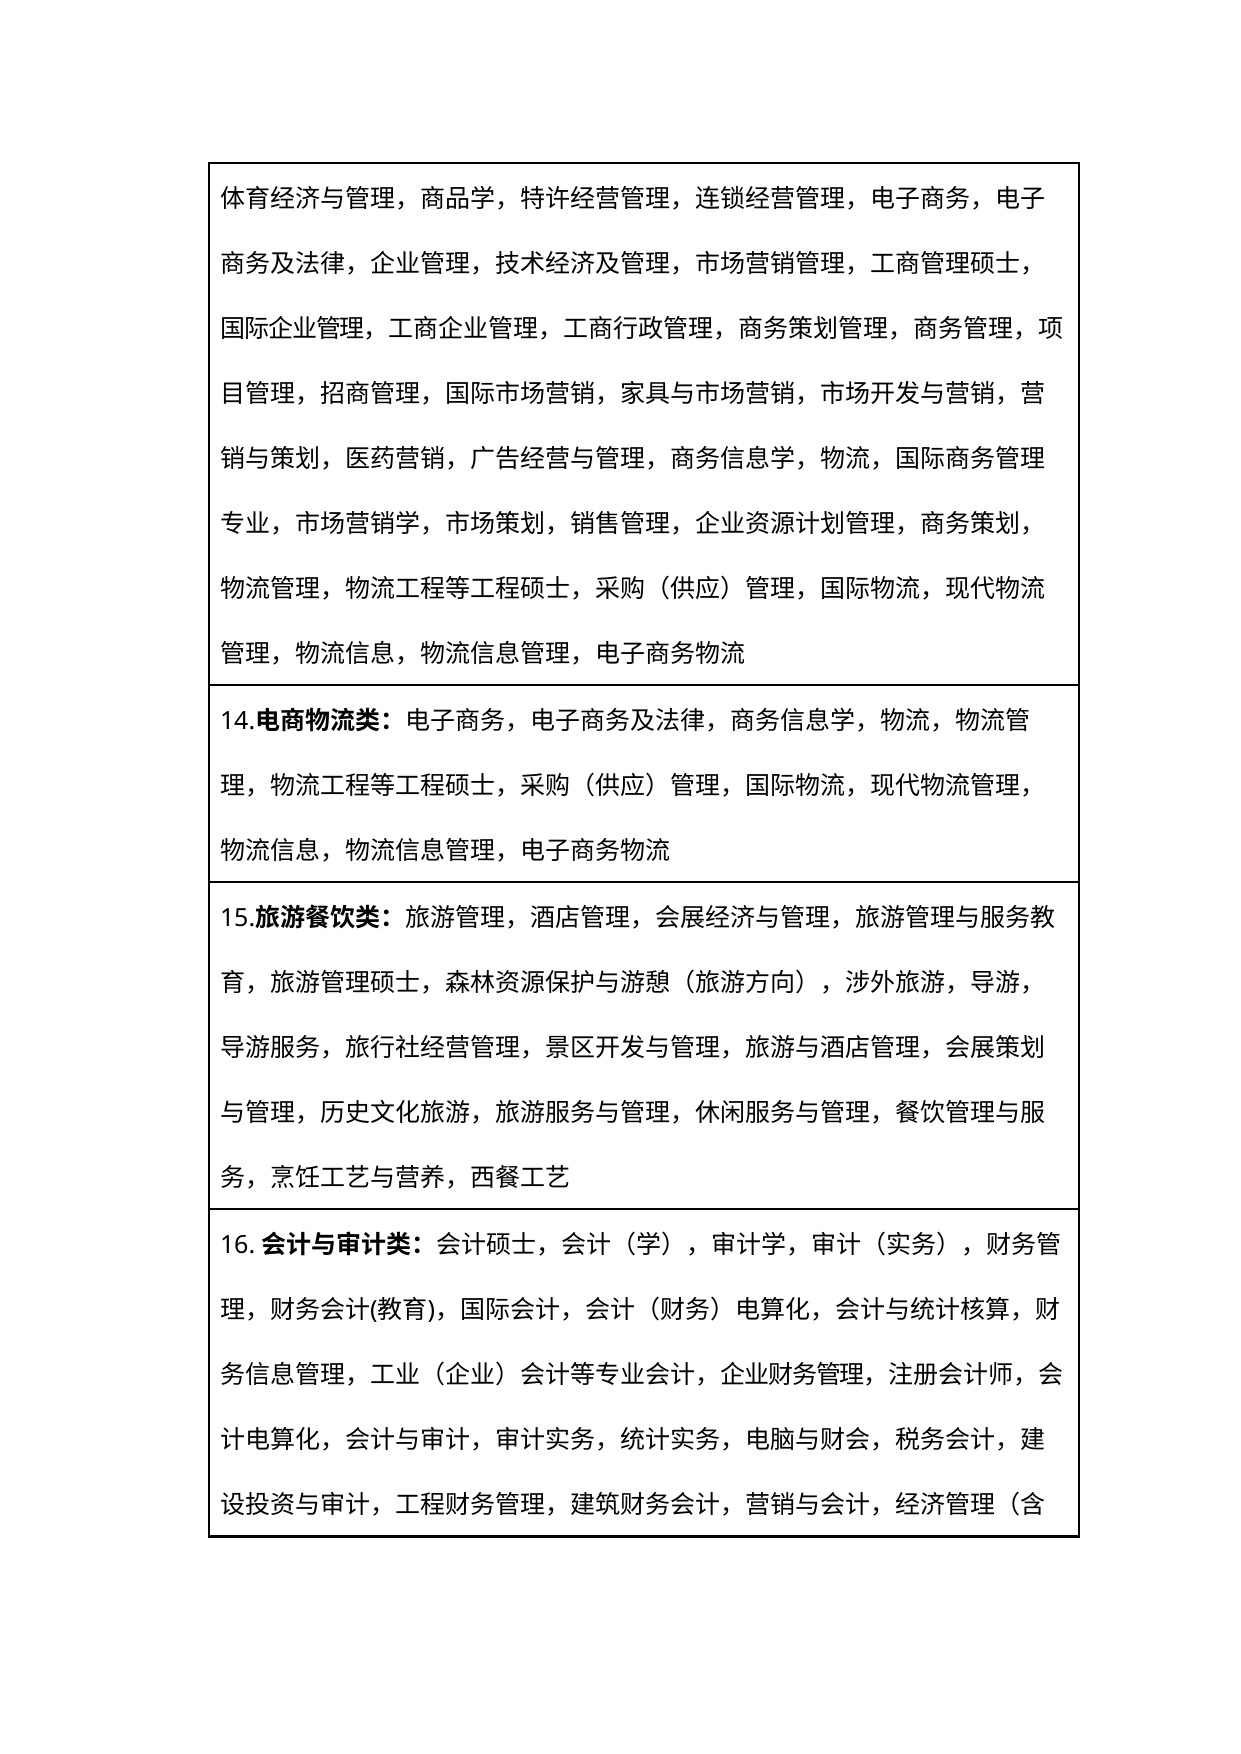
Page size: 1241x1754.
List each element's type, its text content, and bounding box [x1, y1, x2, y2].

table_cell 14.电商物流类：电子商务，电子商务及法律，商务信息学，物流，物流管理，物流工程等工程硕士，采购（供应）管理，国际物流，现代物流管理，物流信息，物流信息管理，电子商务物流 [210, 686, 1078, 881]
table_cell 15.旅游餐饮类：旅游管理，酒店管理，会展经济与管理，旅游管理与服务教育，旅游管理硕士，森林资源保护与游憩（旅游方向），涉外旅游，导游，导游服务，旅行社经营管理，景区开发与管理，旅游与酒店管理，会展策划与管理，历史文化旅游，旅游服务与管理，休闲服务与管理，餐饮管理与服务，烹饪工艺与营养，西餐工艺 [210, 883, 1078, 1208]
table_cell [210, 164, 1078, 684]
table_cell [210, 1210, 1078, 1535]
